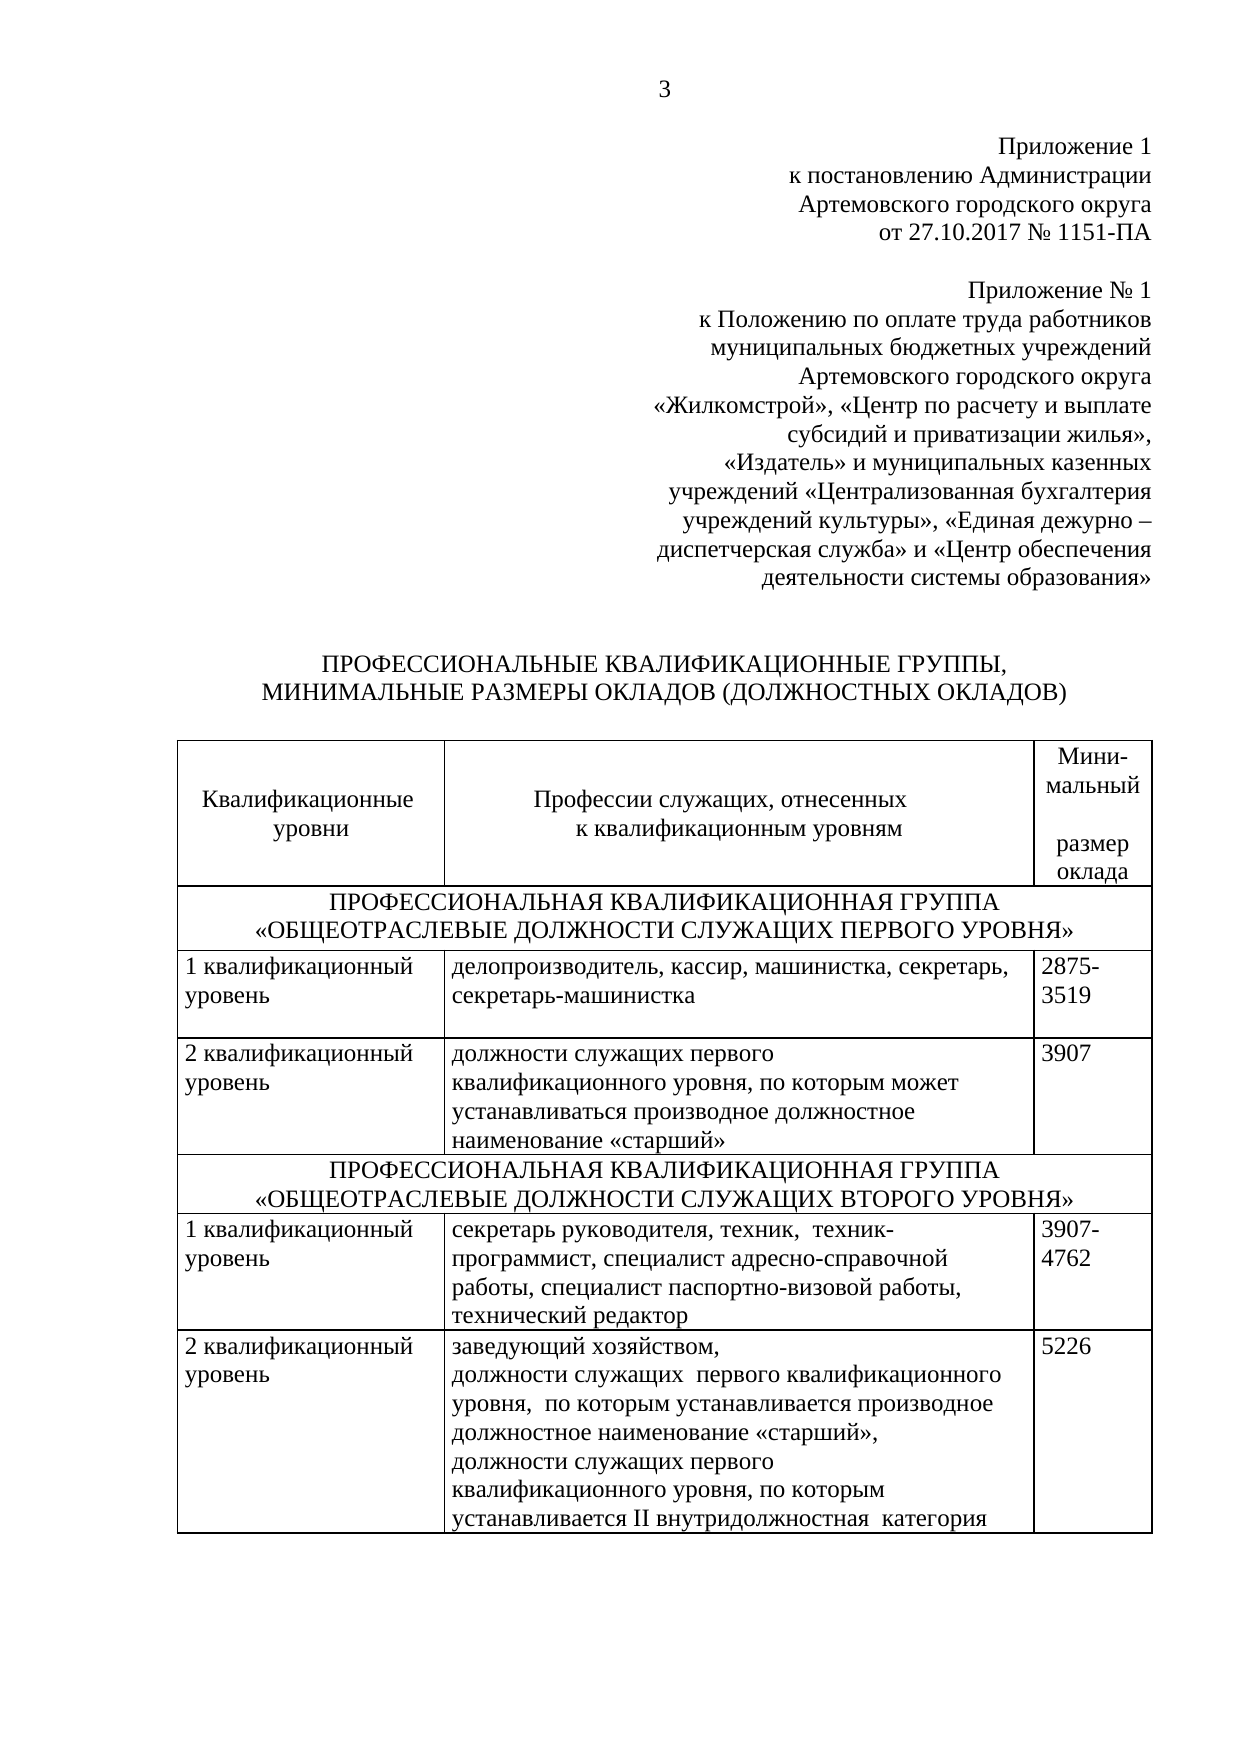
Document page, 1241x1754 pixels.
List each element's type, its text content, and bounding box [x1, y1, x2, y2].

table_cell ПРОФЕССИОНАЛЬНАЯ КВАЛИФИКАЦИОННАЯ ГРУППА «ОБЩЕОТРАСЛЕВЫЕ ДОЛЖНОСТИ СЛУЖАЩИХ ПЕРВОГО УРОВНЯ» [178, 887, 1151, 949]
text от 27.10.2017 № 1151-ПА [177, 217, 1152, 246]
table_cell 3907-4762 [1035, 1214, 1151, 1329]
table_header Мини- мальный размер оклада [1035, 741, 1151, 885]
table_cell ПРОФЕССИОНАЛЬНАЯ КВАЛИФИКАЦИОННАЯ ГРУППА «ОБЩЕОТРАСЛЕВЫЕ ДОЛЖНОСТИ СЛУЖАЩИХ ВТОРОГО УРОВНЯ» [178, 1155, 1151, 1213]
text Приложение 1 [177, 131, 1152, 160]
text Артемовского городского округа [177, 189, 1152, 217]
table_cell 1 квалификационный уровень [178, 951, 444, 1037]
table_cell заведующий хозяйством, должности служащих первого квалификационного уровня, по которым устанавливается производное должностное наименование «старший», должности служащих первого квалификационного уровня, по которым устанавливается II внутридолжностная категория [445, 1331, 1033, 1532]
text диспетчерская служба» и «Центр обеспечения [177, 534, 1152, 562]
table_cell 2875- 3519 [1035, 951, 1151, 1037]
table_cell секретарь руководителя, техник, техник-программист, специалист адресно-справочной работы, специалист паспортно-визовой работы, технический редактор [445, 1214, 1033, 1329]
table_cell делопроизводитель, кассир, машинистка, секретарь, секретарь-машинистка [445, 951, 1033, 1037]
text субсидий и приватизации жилья», [177, 419, 1152, 447]
text Артемовского городского округа [177, 361, 1152, 390]
table_cell 3907 [1035, 1039, 1151, 1153]
text «Издатель» и муниципальных казенных [177, 447, 1152, 476]
table_cell должности служащих первого квалификационного уровня, по которым может устанавливаться производное должностное наименование «старший» [445, 1039, 1033, 1153]
text к Положению по оплате труда работников [177, 304, 1152, 332]
text муниципальных бюджетных учреждений [177, 332, 1152, 361]
text учреждений «Централизованная бухгалтерия [177, 476, 1152, 505]
text «Жилкомстрой», «Центр по расчету и выплате [177, 390, 1152, 419]
table_cell 5226 [1035, 1331, 1151, 1532]
text деятельности системы образования» [177, 562, 1152, 591]
text МИНИМАЛЬНЫЕ РАЗМЕРЫ ОКЛАДОВ (ДОЛЖНОСТНЫХ ОКЛАДОВ) [177, 677, 1152, 706]
table_header Квалификационные уровни [178, 741, 444, 885]
text учреждений культуры», «Единая дежурно – [177, 505, 1152, 534]
text Приложение № 1 [177, 275, 1152, 304]
table_cell 2 квалификационный уровень [178, 1039, 444, 1153]
text к постановлению Администрации [177, 160, 1152, 189]
table_cell 1 квалификационный уровень [178, 1214, 444, 1329]
text ПРОФЕССИОНАЛЬНЫЕ КВАЛИФИКАЦИОННЫЕ ГРУППЫ, [177, 649, 1152, 677]
table_cell 2 квалификационный уровень [178, 1331, 444, 1532]
table_header Профессии служащих, отнесенных к квалификационным уровням [445, 741, 1033, 885]
